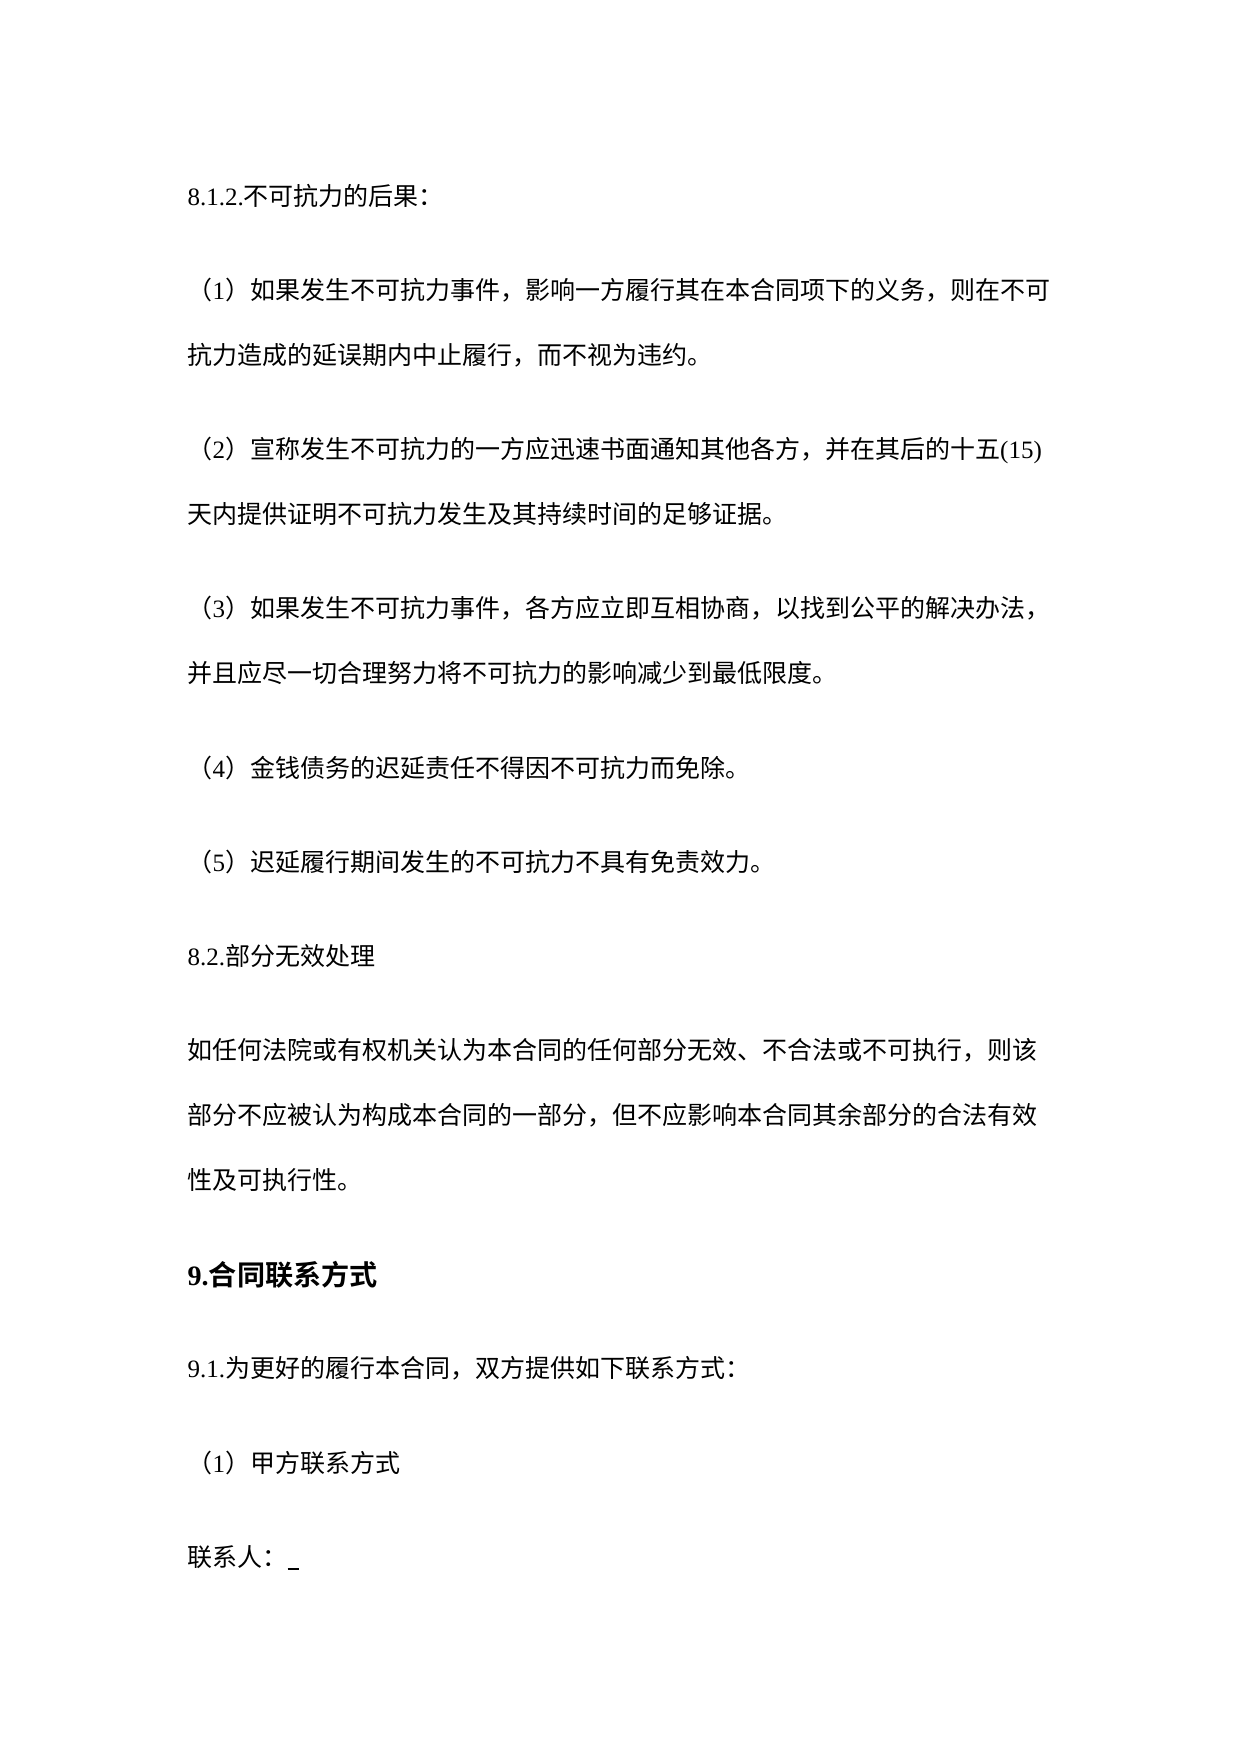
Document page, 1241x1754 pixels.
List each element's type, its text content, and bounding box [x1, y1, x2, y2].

text （3）如果发生不可抗力事件，各方应立即互相协商，以找到公平的解决办法，并且应尽一切合理努力将不可抗力的影响减少到最低限度。 [187, 574, 1053, 704]
text 联系人： [187, 1523, 1053, 1588]
text 如任何法院或有权机关认为本合同的任何部分无效、不合法或不可执行，则该部分不应被认为构成本合同的一部分，但不应影响本合同其余部分的合法有效性及可执行性。 [187, 1016, 1053, 1211]
text （1）甲方联系方式 [187, 1429, 1053, 1494]
text （4）金钱债务的迟延责任不得因不可抗力而免除。 [187, 734, 1053, 799]
text （1）如果发生不可抗力事件，影响一方履行其在本合同项下的义务，则在不可抗力造成的延误期内中止履行，而不视为违约。 [187, 256, 1053, 386]
text 8.1.2.不可抗力的后果： [187, 162, 1053, 227]
text （2）宣称发生不可抗力的一方应迅速书面通知其他各方，并在其后的十五(15)天内提供证明不可抗力发生及其持续时间的足够证据。 [187, 415, 1053, 545]
text 8.2.部分无效处理 [187, 922, 1053, 987]
text 9.1.为更好的履行本合同，双方提供如下联系方式： [187, 1334, 1053, 1399]
text （5）迟延履行期间发生的不可抗力不具有免责效力。 [187, 828, 1053, 893]
subtitle 9.合同联系方式 [187, 1240, 1053, 1305]
